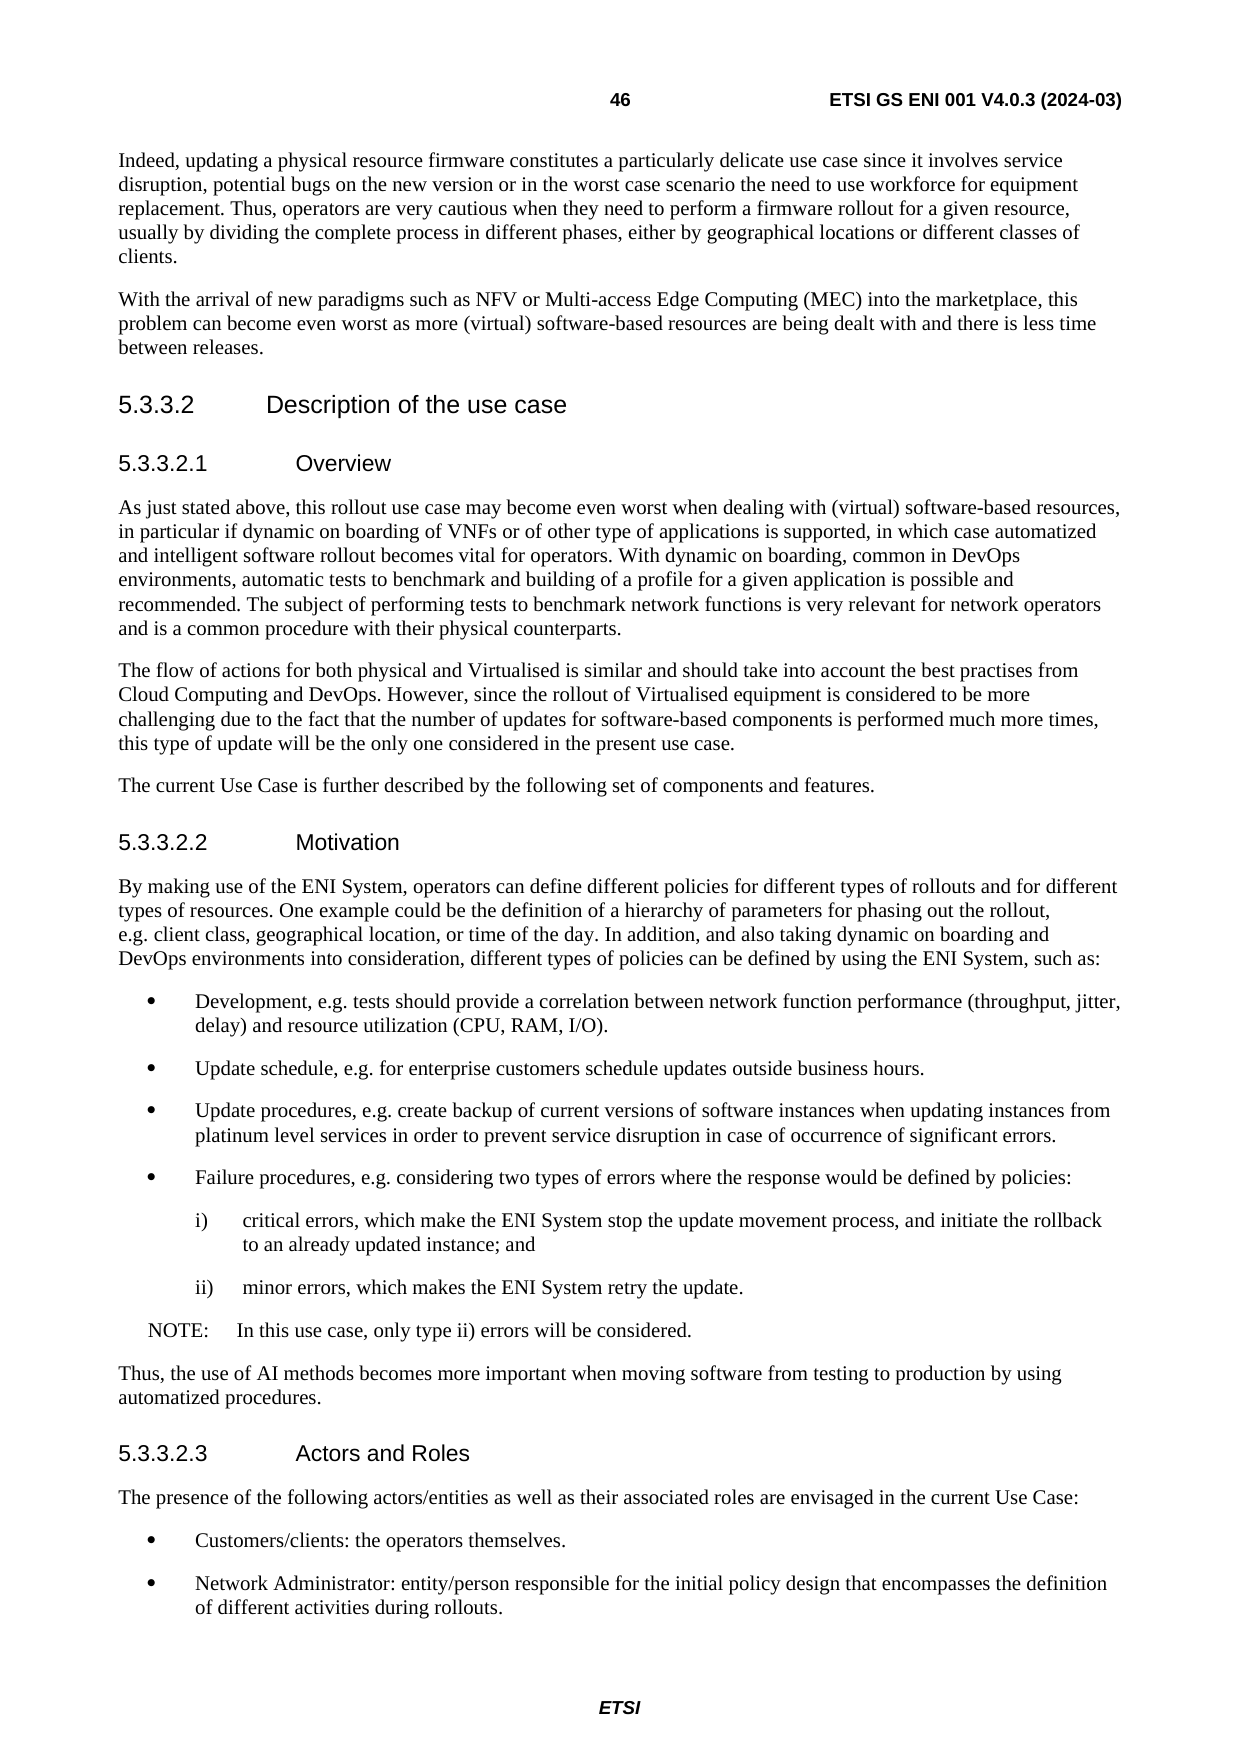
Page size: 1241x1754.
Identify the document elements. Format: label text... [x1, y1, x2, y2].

text The flow of actions for both physical and Virtualised is similar and should take into account the best practises from Cloud Computing and DevOps. However, since the rollout of Virtualised equipment is considered to be more challenging due to the fact that the number of updates for software-based components is performed much more times, this type of update will be the only one considered in the present use case. [118, 658, 1122, 754]
subtitle 5.3.3.2.3 Actors and Roles [118, 1440, 1122, 1466]
text Thus, the use of AI methods becomes more important when moving software from testing to production by using automatized procedures. [118, 1361, 1122, 1409]
text As just stated above, this rollout use case may become even worst when dealing with (virtual) software-based resources, in particular if dynamic on boarding of VNFs or of other type of applications is supported, in which case automatized and intelligent software rollout becomes vital for operators. With dynamic on boarding, common in DevOps environments, automatic tests to benchmark and building of a profile for a given application is possible and recommended. The subject of performing tests to benchmark network functions is very relevant for network operators and is a common procedure with their physical counterparts. [118, 495, 1122, 639]
text Customers/clients: the operators themselves. [148, 1528, 1122, 1552]
text Update procedures, e.g. create backup of current versions of software instances when updating instances from platinum level services in order to prevent service disruption in case of occurrence of significant errors. [148, 1098, 1122, 1147]
subtitle 5.3.3.2.2 Motivation [118, 829, 1122, 855]
subtitle 5.3.3.2 Description of the use case [118, 390, 1122, 419]
text The current Use Case is further described by the following set of components and features. [118, 773, 1122, 797]
text With the arrival of new paradigms such as NFV or Multi-access Edge Computing (MEC) into the marketplace, this problem can become even worst as more (virtual) software-based resources are being dealt with and there is less time between releases. [118, 287, 1122, 359]
text Update schedule, e.g. for enterprise customers schedule updates outside business hours. [148, 1056, 1122, 1080]
text i) critical errors, which make the ENI System stop the update movement process, and initiate the rollback to an already updated instance; and [195, 1208, 1122, 1256]
text Failure procedures, e.g. considering two types of errors where the response would be defined by policies: [148, 1165, 1122, 1189]
text The presence of the following actors/entities as well as their associated roles are envisaged in the current Use Case: [118, 1485, 1122, 1509]
text By making use of the ENI System, operators can define different policies for different types of rollouts and for different types of resources. One example could be the definition of a hierarchy of parameters for phasing out the rollout, e.g. client class, geographical location, or time of the day. In addition, and also taking dynamic on boarding and DevOps environments into consideration, different types of policies can be defined by using the ENI System, such as: [118, 874, 1122, 970]
text NOTE: In this use case, only type ii) errors will be considered. [148, 1318, 1122, 1342]
text Network Administrator: entity/person responsible for the initial policy design that encompasses the definition of different activities during rollouts. [148, 1571, 1122, 1619]
text Indeed, updating a physical resource firmware constitutes a particularly delicate use case since it involves service disruption, potential bugs on the new version or in the worst case scenario the need to use workforce for equipment replacement. Thus, operators are very cautious when they need to perform a firmware rollout for a given resource, usually by dividing the complete process in different phases, either by geographical locations or different classes of clients. [118, 148, 1122, 268]
text Development, e.g. tests should provide a correlation between network function performance (throughput, jitter, delay) and resource utilization (CPU, RAM, I/O). [148, 989, 1122, 1037]
subtitle 5.3.3.2.1 Overview [118, 450, 1122, 476]
text ii) minor errors, which makes the ENI System retry the update. [195, 1275, 1122, 1299]
